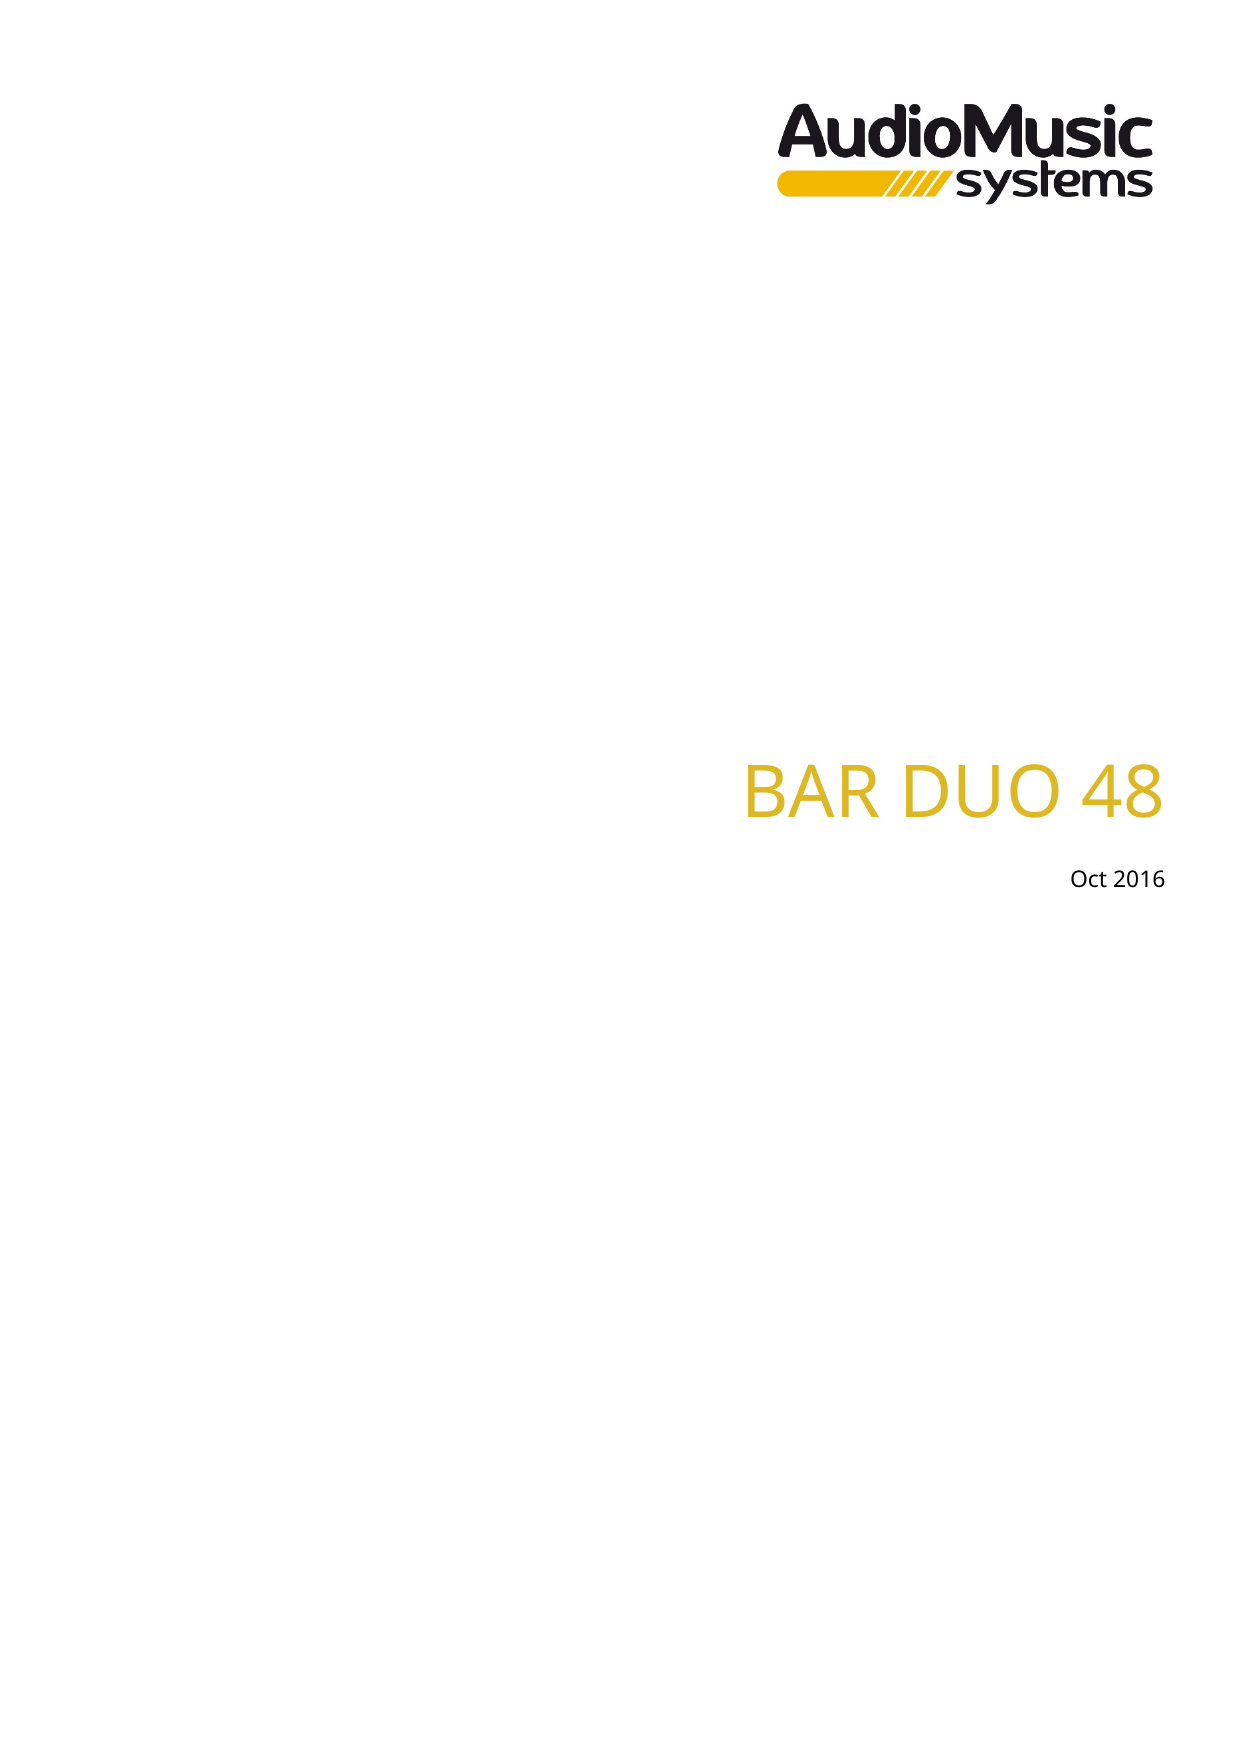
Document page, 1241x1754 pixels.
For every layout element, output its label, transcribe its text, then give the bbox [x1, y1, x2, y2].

picture [762, 75, 1166, 225]
text BAR DUO 48 [75, 739, 1165, 839]
text Oct 2016 [75, 863, 1165, 894]
